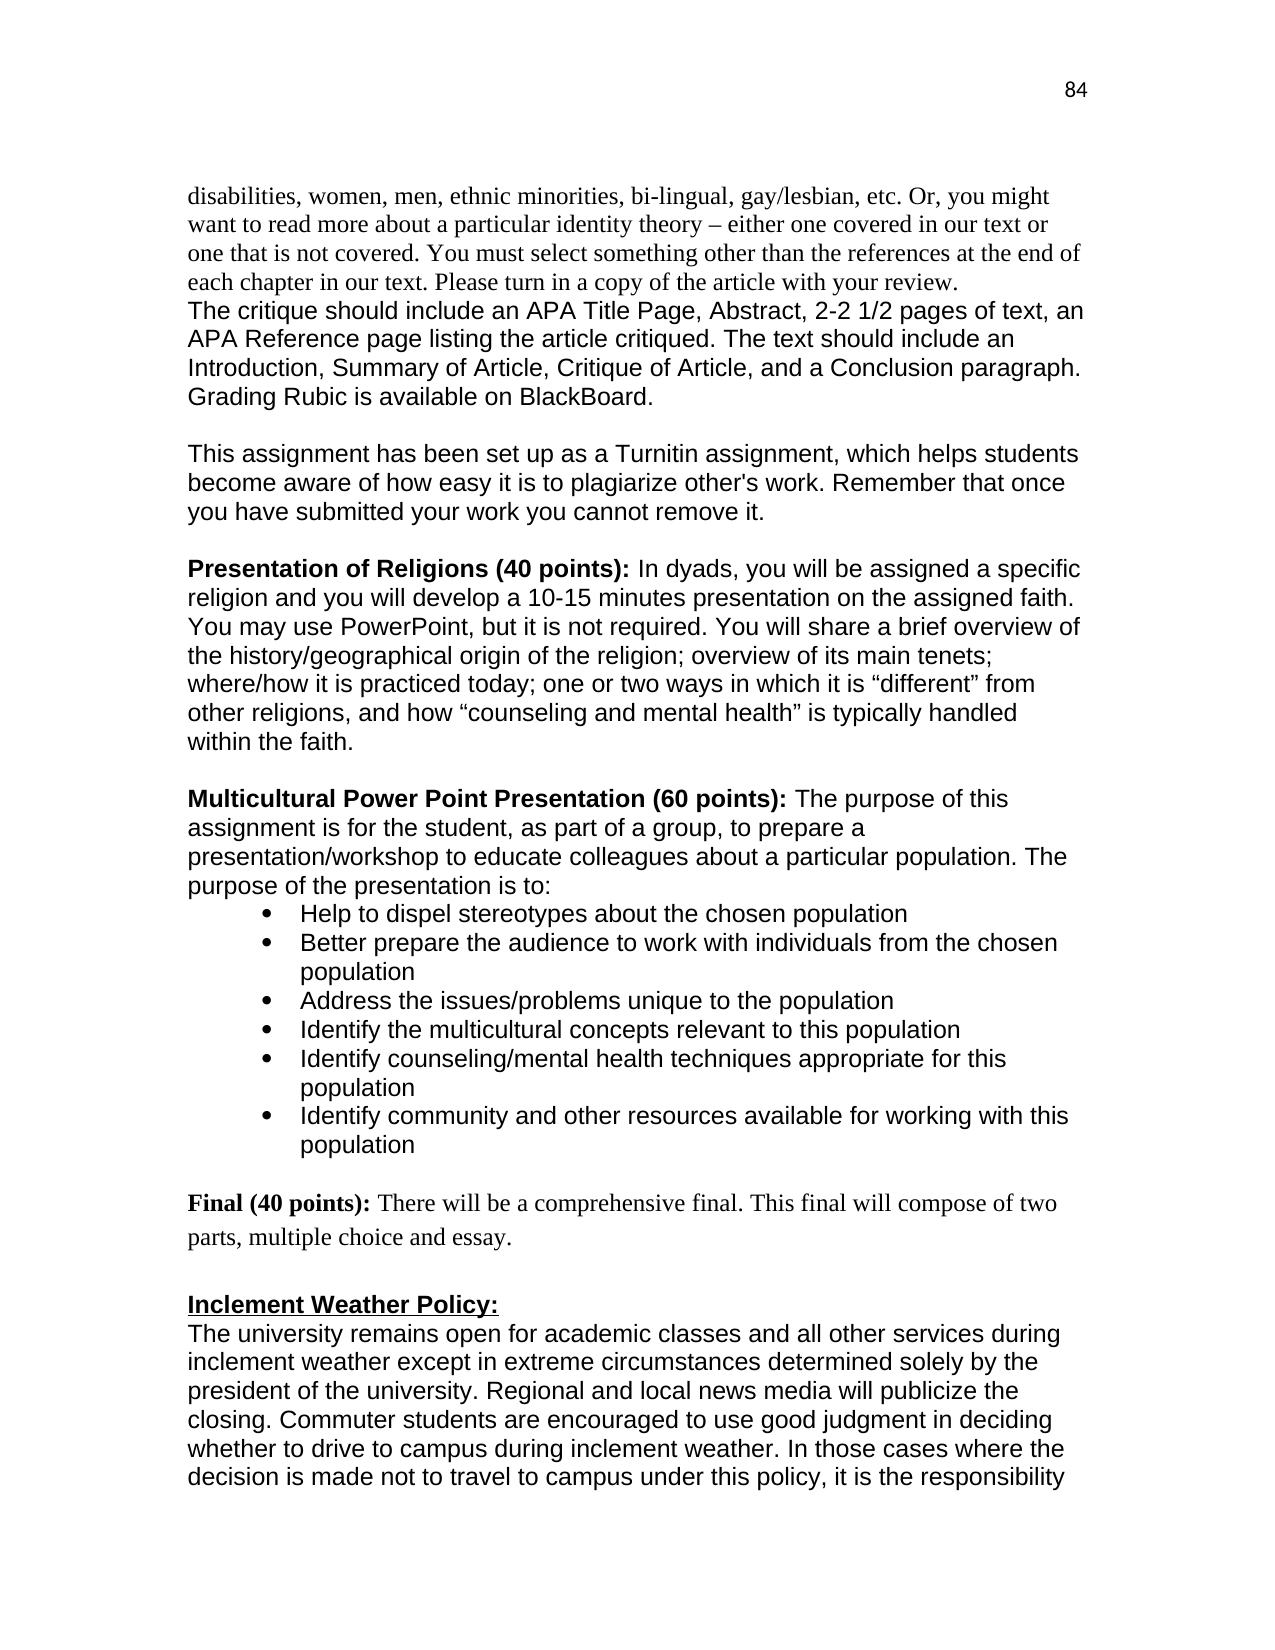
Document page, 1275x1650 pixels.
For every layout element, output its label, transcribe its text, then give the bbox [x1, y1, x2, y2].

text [187, 1319, 1087, 1491]
list Identify counseling/mental health techniques appropriate for this population [262, 1044, 1087, 1101]
list Better prepare the audience to work with individuals from the chosen population [262, 928, 1087, 986]
list Identify community and other resources available for working with this population [262, 1101, 1087, 1159]
text The critique should include an APA Title Page, Abstract, 2-2 1/2 pages of text, an APA Reference page listing the article critiqued. The text should include an Introduction, Summary of Article, Critique of Article, and a Conclusion paragraph. Grading Rubic is available on BlackBoard. This assignment has been set up as a Turnitin assignment, which helps students become aware of how easy it is to plagiarize other's work. Remember that once you have submitted your work you cannot remove it. [187, 296, 1087, 526]
text Inclement Weather Policy: [187, 1290, 1087, 1319]
list Identify the multicultural concepts relevant to this population [262, 1015, 1087, 1044]
text Presentation of Religions (40 points): In dyads, you will be assigned a specific religion and you will develop a 10-15 minutes presentation on the assigned faith. You may use PowerPoint, but it is not required. You will share a brief overview of the history/geographical origin of the religion; overview of its main tenets; where/how it is practiced today; one or two ways in which it is “different” from other religions, and how “counseling and mental health” is typically handled within the faith. [187, 554, 1087, 756]
text Final (40 points): There will be a comprehensive final. This final will compose of two parts, multiple choice and essay. [187, 1188, 1087, 1284]
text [187, 181, 1087, 296]
text Multicultural Power Point Presentation (60 points): The purpose of this assignment is for the student, as part of a group, to prepare a presentation/workshop to educate colleagues about a particular population. The purpose of the presentation is to: [187, 784, 1087, 899]
list Address the issues/problems unique to the population [262, 986, 1087, 1015]
list Help to dispel stereotypes about the chosen population [262, 899, 1087, 928]
